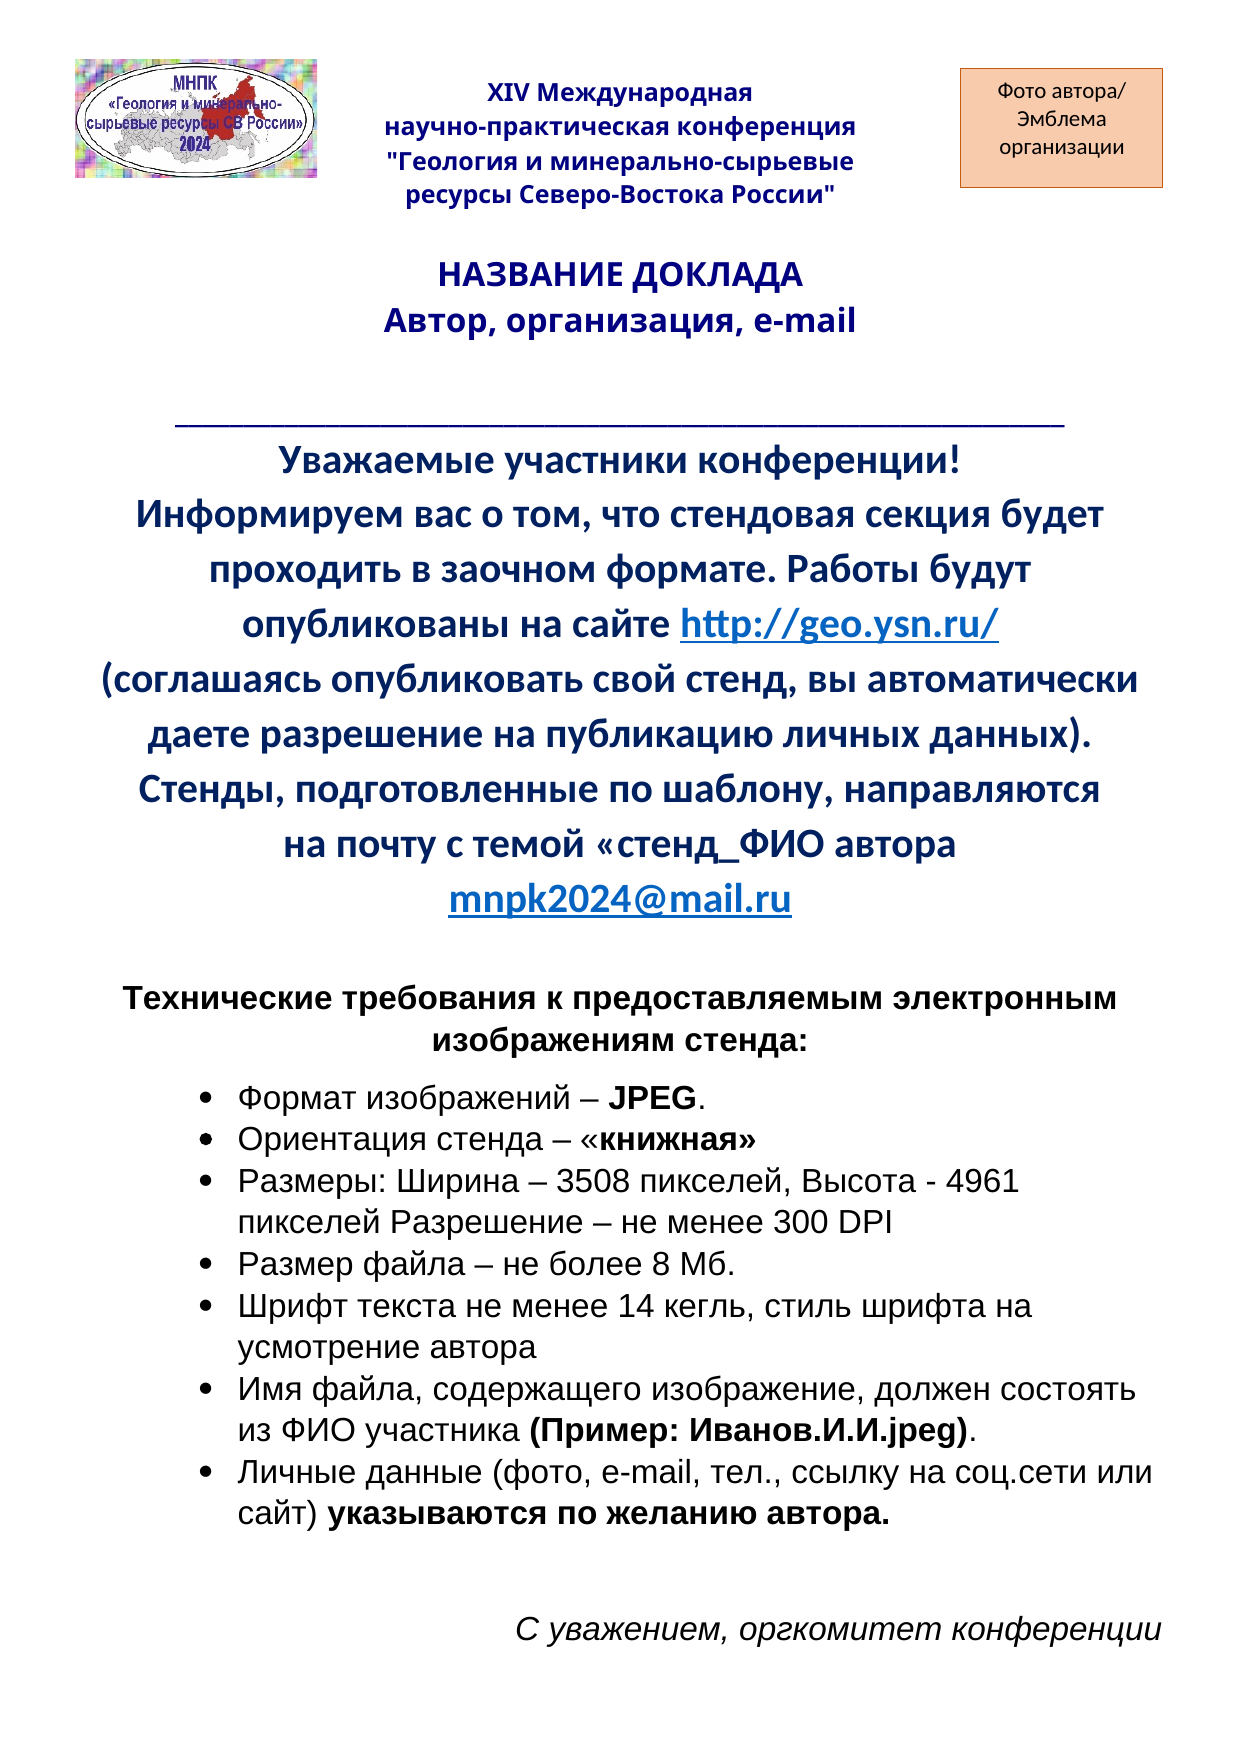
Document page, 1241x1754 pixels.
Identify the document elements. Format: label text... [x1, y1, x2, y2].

list Шрифт текста не менее 14 кегль, стиль шрифта на усмотрение автора [200, 1286, 1165, 1366]
text Автор, организация, e-mail [75, 296, 1165, 342]
list Размер файла – не более 8 Мб. [200, 1244, 1165, 1283]
text Стенды, подготовленные по шаблону, направляются [75, 762, 1165, 813]
text научно-практическая конференция [318, 109, 960, 143]
text _________________________________________________________________ [75, 387, 1165, 433]
text Уважаемые участники конференции! [75, 433, 1165, 483]
text ресурсы Северо-Востока России" [75, 177, 1165, 211]
text XIV Международная [318, 75, 960, 109]
text С уважением, оргкомитет конференции [75, 1609, 1165, 1648]
list Формат изображений – JPEG. [200, 1078, 1165, 1116]
text mnpk2024@mail.ru [75, 872, 1165, 923]
text "Геология и минерально-сырьевые [318, 143, 960, 177]
text Технические требования к предоставляемым электронным изображениям стенда: [75, 978, 1165, 1058]
text на почту с темой «стенд_ФИО автора [75, 817, 1165, 868]
text НАЗВАНИЕ ДОКЛАДА [75, 251, 1165, 296]
list Личные данные (фото, e-mail, тел., ссылку на соц.сети или сайт) указываются по желанию автора. [200, 1452, 1165, 1532]
list Размеры: Ширина – 3508 пикселей, Высота - 4961 пикселей Разрешение – не менее 300 DPI [200, 1161, 1165, 1241]
list Ориентация стенда – «книжная» [200, 1119, 1165, 1158]
text Информируем вас о том, что стендовая секция будет проходить в заочном формате. Работы будут опубликованы на сайте http://geo.ysn.ru/ [75, 487, 1165, 648]
text (соглашаясь опубликовать свой стенд, вы автоматически даете разрешение на публикацию личных данных). [75, 652, 1165, 758]
list Имя файла, содержащего изображение, должен состоять из ФИО участника (Пример: Иванов.И.И.jpeg). [200, 1369, 1165, 1449]
picture [75, 59, 318, 178]
